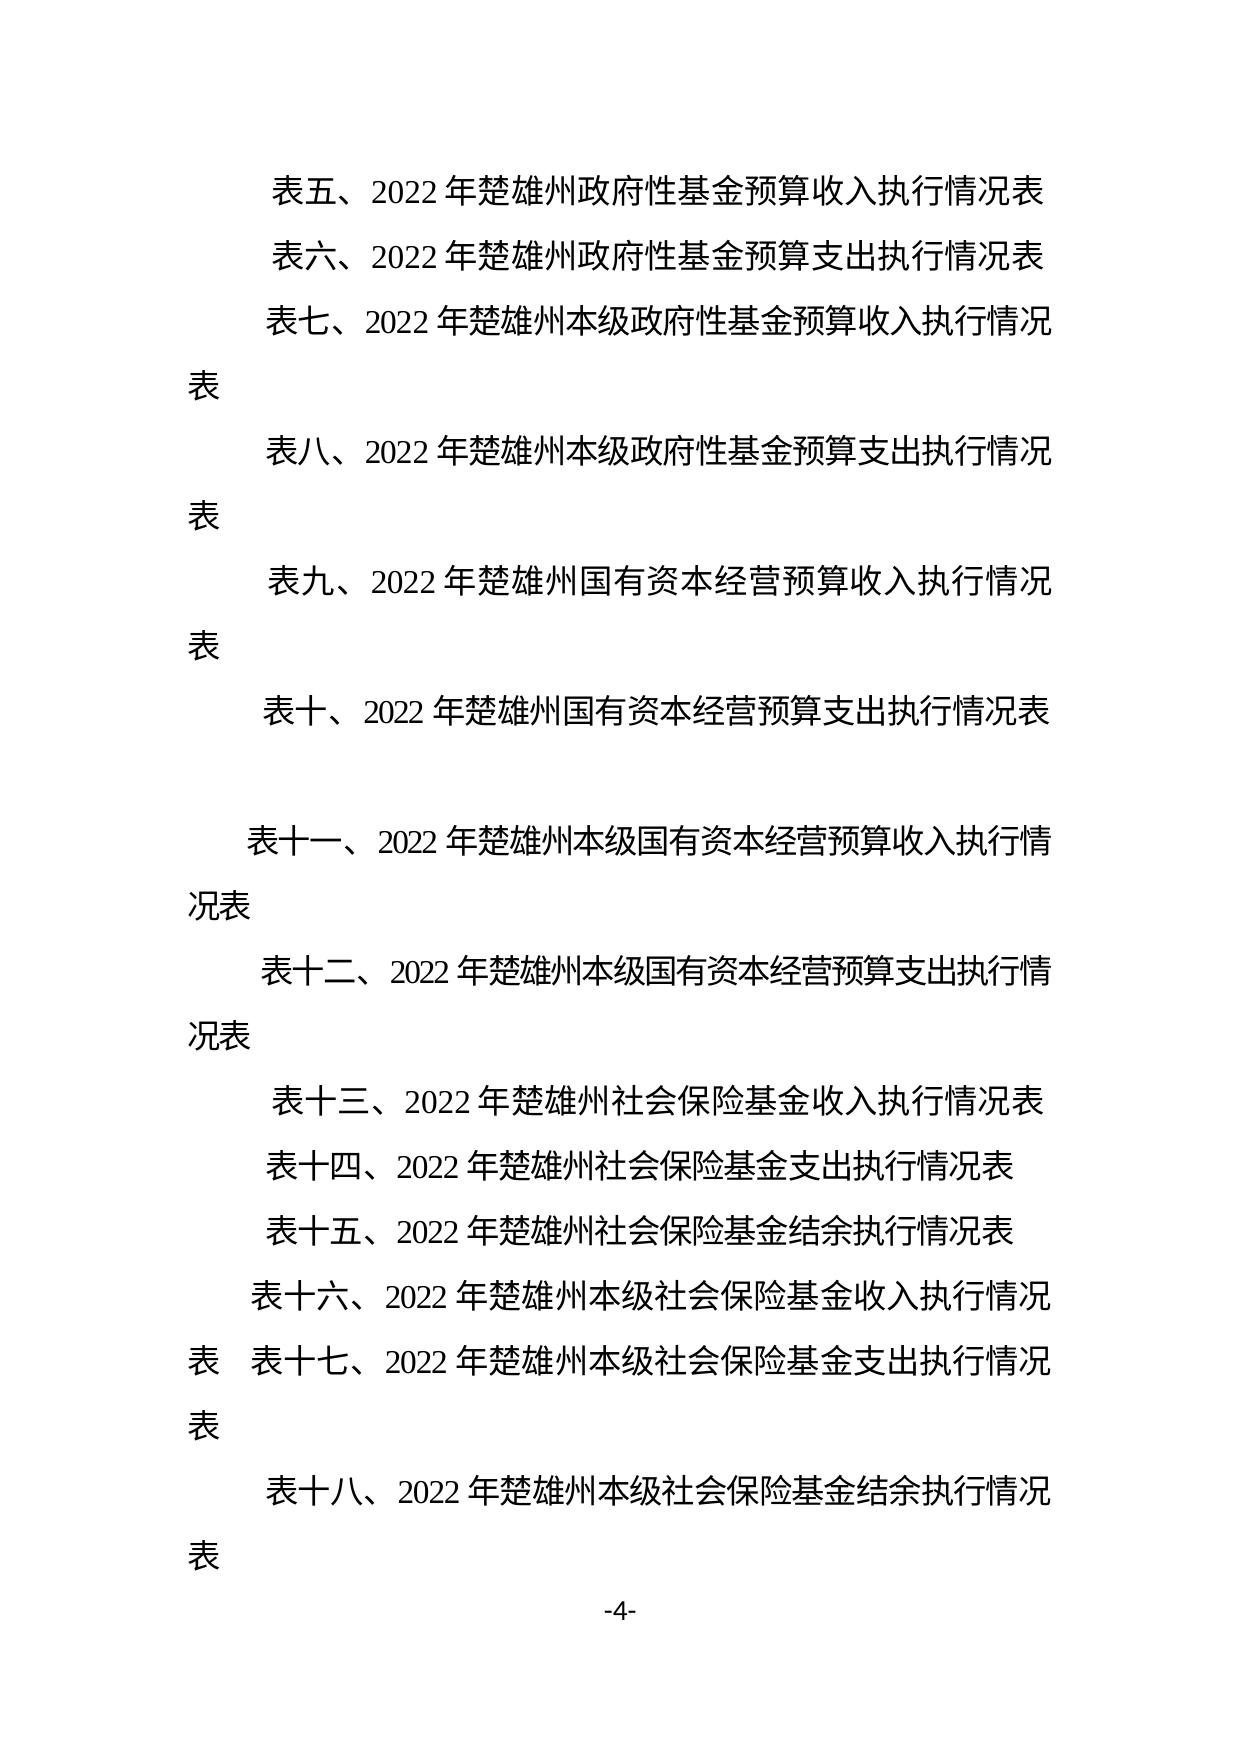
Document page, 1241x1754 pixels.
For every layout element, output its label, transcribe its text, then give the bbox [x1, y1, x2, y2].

text 表八、2022年楚雄州本级政府性基金预算支出执行情况表 [187, 416, 1053, 546]
text 表十四、2022年楚雄州社会保险基金支出执行情况表 [187, 1131, 1053, 1196]
text 表十、2022年楚雄州国有资本经营预算支出执行情况表 [187, 676, 1053, 806]
text 表十二、2022年楚雄州本级国有资本经营预算支出执行情况表 [187, 936, 1053, 1066]
text 表九、2022年楚雄州国有资本经营预算收入执行情况表 [187, 546, 1053, 676]
text 表十五、2022年楚雄州社会保险基金结余执行情况表 表十六、2022年楚雄州本级社会保险基金收入执行情况表 表十七、2022年楚雄州本级社会保险基金支出执行情况表 [187, 1196, 1053, 1456]
text 表十一、2022年楚雄州本级国有资本经营预算收入执行情况表 [187, 806, 1053, 936]
text 表十八、2022年楚雄州本级社会保险基金结余执行情况表 [187, 1456, 1053, 1586]
text 表七、2022年楚雄州本级政府性基金预算收入执行情况表 [187, 286, 1053, 416]
text 表十三、2022年楚雄州社会保险基金收入执行情况表 [187, 1066, 1053, 1131]
text 表五、2022年楚雄州政府性基金预算收入执行情况表 [187, 156, 1053, 221]
text 表六、2022年楚雄州政府性基金预算支出执行情况表 [187, 221, 1053, 286]
